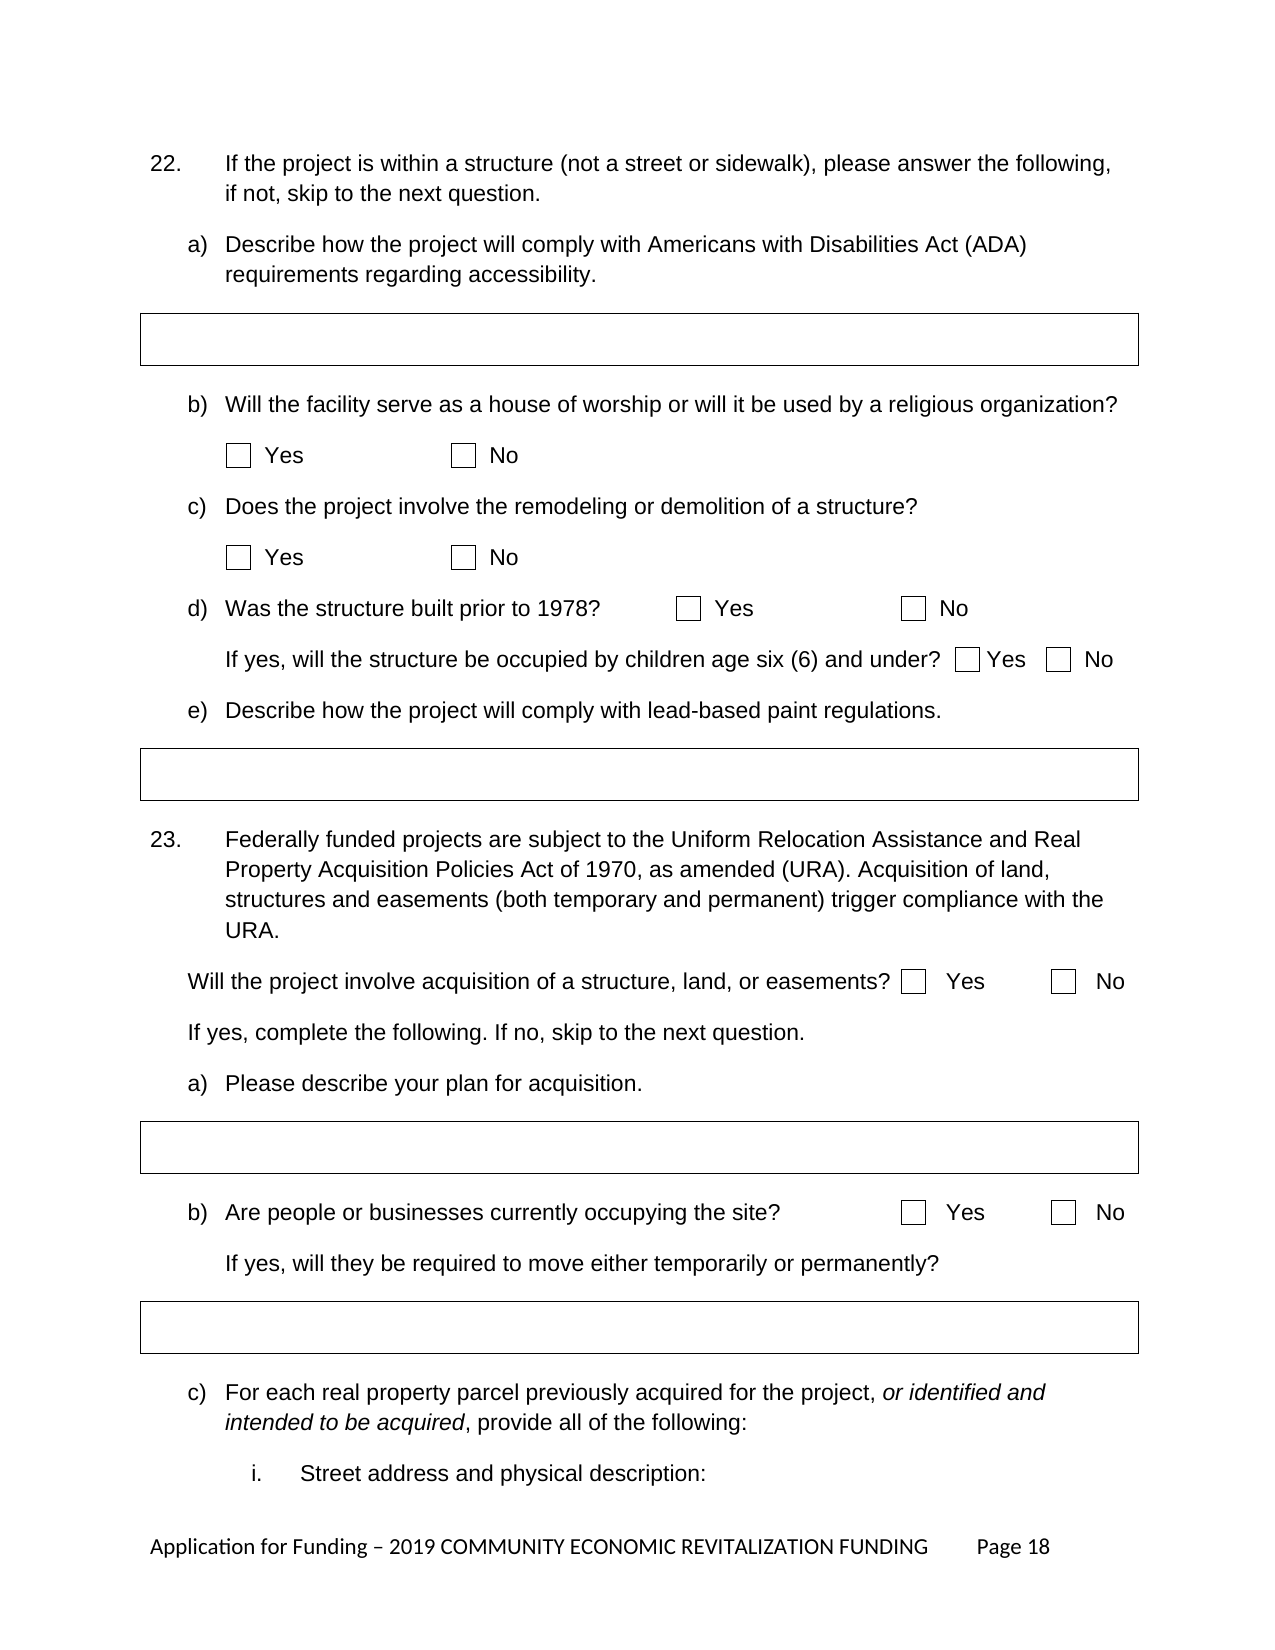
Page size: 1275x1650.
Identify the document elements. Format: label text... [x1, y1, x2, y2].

text Yes No [225, 442, 1125, 468]
text Yes No [225, 544, 1125, 570]
list Please describe your plan for acquisition. [187, 1070, 1125, 1096]
text If yes, complete the following. If no, skip to the next question. [187, 1019, 1125, 1045]
list Was the structure built prior to 1978? Yes No [187, 595, 1125, 621]
table_header [141, 1302, 1138, 1353]
list For each real property parcel previously acquired for the project, or identified and intended to be acquired, provide all of the following: [187, 1379, 1125, 1436]
table_header [141, 1122, 1138, 1173]
table_header [141, 749, 1138, 800]
text If yes, will the structure be occupied by children age six (6) and under? Yes No [225, 646, 1125, 672]
list Will the facility serve as a house of worship or will it be used by a religious organization? [187, 391, 1125, 417]
list Describe how the project will comply with lead-based paint regulations. [187, 697, 1125, 723]
table_header [141, 314, 1138, 364]
list Street address and physical description: [262, 1460, 1125, 1487]
list Does the project involve the remodeling or demolition of a structure? [187, 493, 1125, 519]
text If yes, will they be required to move either temporarily or permanently? [225, 1250, 1125, 1276]
text Will the project involve acquisition of a structure, land, or easements? Yes No [187, 968, 1125, 994]
list Are people or businesses currently occupying the site? Yes No [187, 1199, 1125, 1225]
list If the project is within a structure (not a street or sidewalk), please answer the following, if not, skip to the next question. [150, 150, 1125, 207]
list Describe how the project will comply with Americans with Disabilities Act (ADA) requirements regarding accessibility. [187, 231, 1125, 288]
list Federally funded projects are subject to the Uniform Relocation Assistance and Real Property Acquisition Policies Act of 1970, as amended (URA). Acquisition of land, structures and easements (both temporary and permanent) trigger compliance with the URA. [150, 826, 1125, 943]
